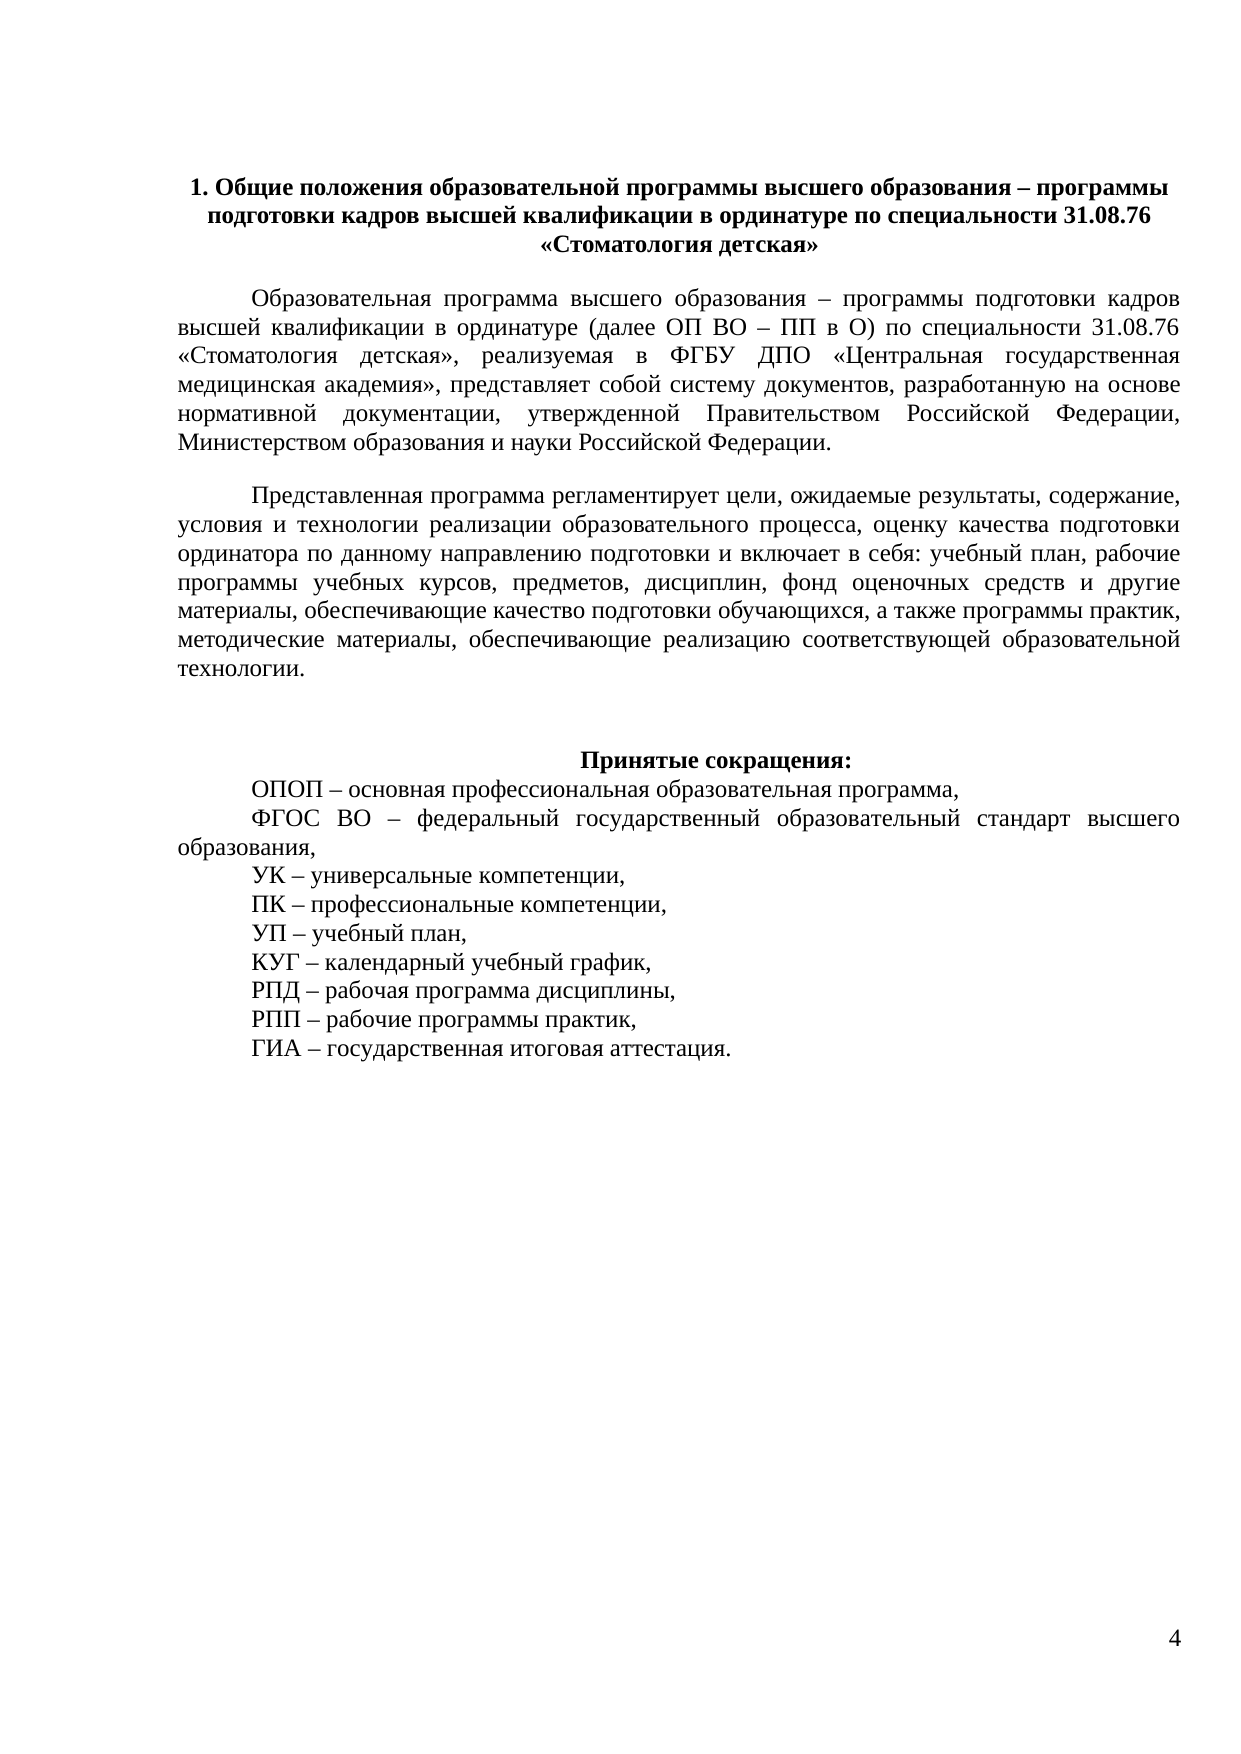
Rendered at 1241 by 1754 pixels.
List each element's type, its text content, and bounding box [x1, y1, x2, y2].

text РПД – рабочая программа дисциплины, [177, 976, 1181, 1004]
text ОПОП – основная профессиональная образовательная программа, [177, 774, 1181, 803]
text 1. Общие положения образовательной программы высшего образования – программы подготовки кадров высшей квалификации в ординатуре по специальности 31.08.76 «Стоматология детская» [177, 172, 1181, 258]
text Представленная программа регламентирует цели, ожидаемые результаты, содержание, условия и технологии реализации образовательного процесса, оценку качества подготовки ординатора по данному направлению подготовки и включает в себя: учебный план, рабочие программы учебных курсов, предметов, дисциплин, фонд оценочных средств и другие материалы, обеспечивающие качество подготовки обучающихся, а также программы практик, методические материалы, обеспечивающие реализацию соответствующей образовательной технологии. [177, 481, 1181, 682]
text РПП – рабочие программы практик, [177, 1004, 1181, 1033]
text ПК – профессиональные компетенции, [177, 889, 1181, 918]
text Принятые сокращения: [177, 746, 1181, 774]
text ГИА – государственная итоговая аттестация. [177, 1033, 1181, 1062]
text Образовательная программа высшего образования – программы подготовки кадров высшей квалификации в ординатуре (далее ОП ВО – ПП в О) по специальности 31.08.76 «Стоматология детская», реализуемая в ФГБУ ДПО «Центральная государственная медицинская академия», представляет собой систему документов, разработанную на основе нормативной документации, утвержденной Правительством Российской Федерации, Министерством образования и науки Российской Федерации. [177, 283, 1181, 456]
text УК – универсальные компетенции, [177, 861, 1181, 889]
text УП – учебный план, [177, 918, 1181, 947]
text КУГ – календарный учебный график, [177, 947, 1181, 976]
text ФГОС ВО – федеральный государственный образовательный стандарт высшего образования, [177, 803, 1181, 861]
